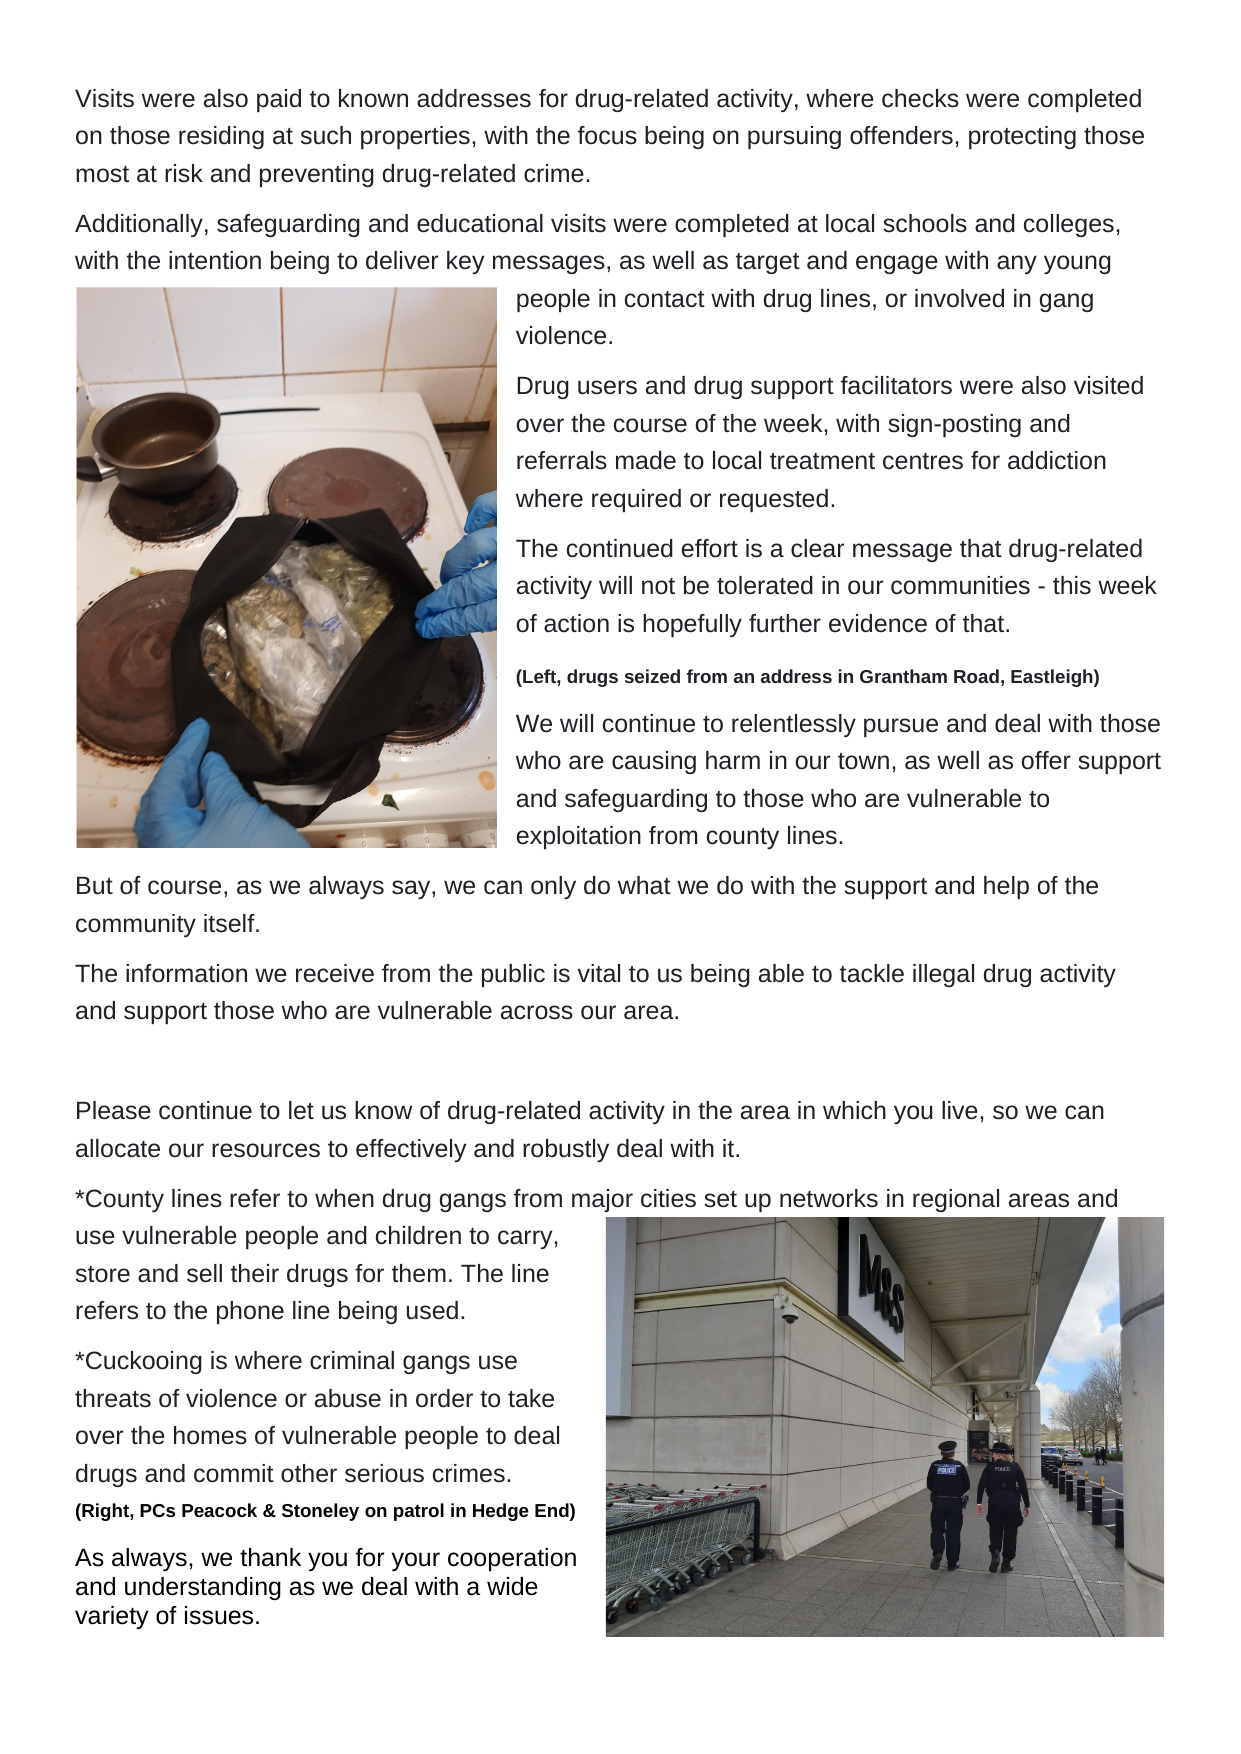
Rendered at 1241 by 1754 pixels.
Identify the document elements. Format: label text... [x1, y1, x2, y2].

text We will continue to relentlessly pursue and deal with those who are causing harm in our town, as well as offer support and safeguarding to those who are vulnerable to exploitation from county lines. [75, 700, 1165, 850]
text (Left, drugs seized from an address in Grantham Road, Eastleigh) [497, 650, 1165, 687]
text The information we receive from the public is vital to us being able to tackle illegal drug activity and support those who are vulnerable across our area. [75, 950, 1165, 1025]
text But of course, as we always say, we can only do what we do with the support and help of the community itself. [75, 862, 1165, 937]
text (Right, PCs Peacock & Stoneley on patrol in Hedge End) [75, 1500, 605, 1522]
text As always, we thank you for your cooperation and understanding as we deal with a wide variety of issues. [75, 1543, 605, 1629]
picture [605, 1217, 1165, 1637]
text The continued effort is a clear message that drug-related activity will not be tolerated in our communities - this week of action is hopefully further evidence of that. [497, 525, 1165, 637]
picture [77, 288, 497, 847]
text Drug users and drug support facilitators were also visited over the course of the week, with sign-posting and referrals made to local treatment centres for addiction where required or requested. [497, 362, 1165, 512]
text Please continue to let us know of drug-related activity in the area in which you live, so we can allocate our resources to effectively and robustly deal with it. [75, 1087, 1165, 1162]
text Visits were also paid to known addresses for drug-related activity, where checks were completed on those residing at such properties, with the focus being on pursuing offenders, protecting those most at risk and preventing drug-related crime. [75, 75, 1165, 187]
text *Cuckooing is where criminal gangs use threats of violence or abuse in order to take over the homes of vulnerable people to deal drugs and commit other serious crimes. [75, 1337, 605, 1487]
text *County lines refer to when drug gangs from major cities set up networks in regional areas and use vulnerable people and children to carry, store and sell their drugs for them. The line refers to the phone line being used. [75, 1175, 1165, 1325]
text Additionally, safeguarding and educational visits were completed at local schools and colleges, with the intention being to deliver key messages, as well as target and engage with any young people in contact with drug lines, or involved in gang violence. [75, 200, 1165, 350]
